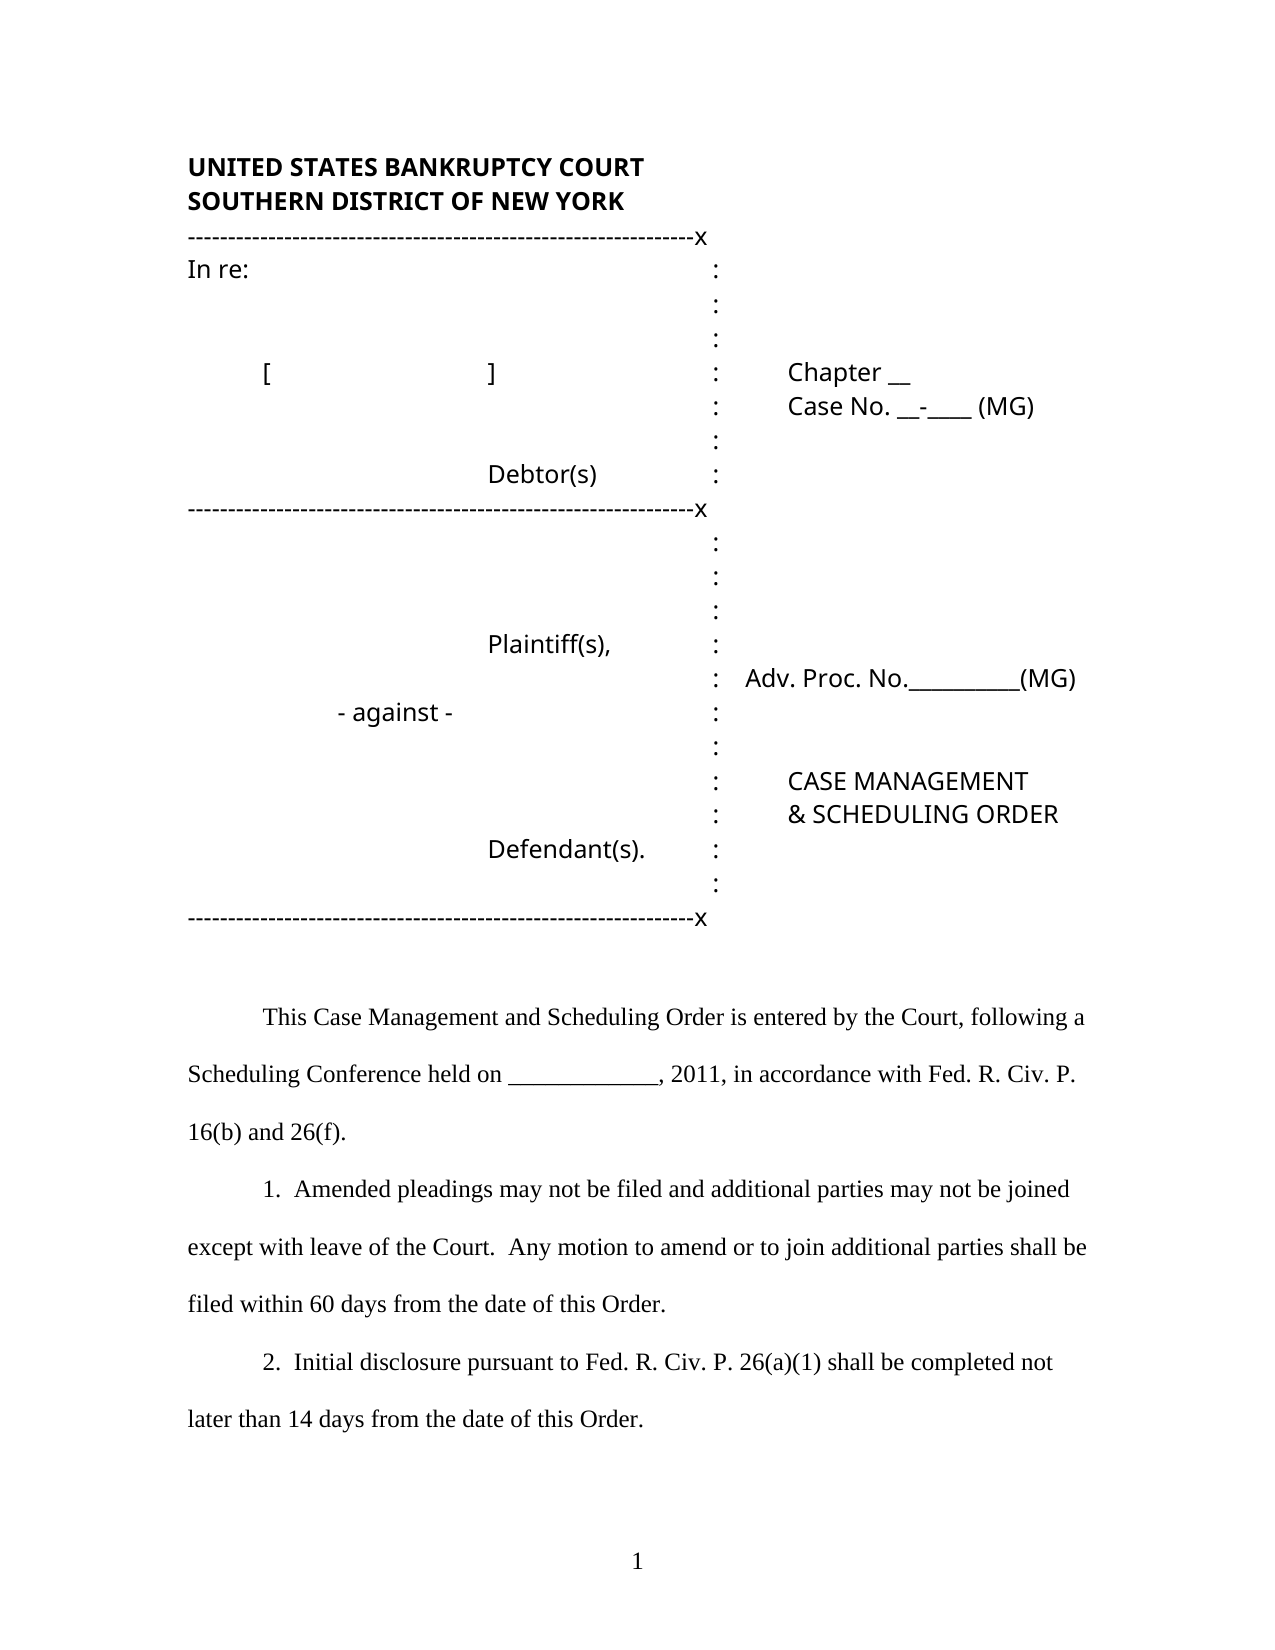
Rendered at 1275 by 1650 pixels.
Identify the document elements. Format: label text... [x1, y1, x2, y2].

text : [187, 525, 1087, 559]
text : [712, 729, 1087, 763]
text UNITED STATES BANKRUPTCY COURT [187, 150, 1087, 184]
text Defendant(s). : [487, 831, 1087, 865]
text : [187, 286, 1087, 320]
text : [712, 422, 1087, 457]
text Plaintiff(s), : [487, 627, 1087, 661]
text ---------------------------------------------------------------x [187, 218, 1087, 252]
text : [187, 559, 1087, 593]
text 1. Amended pleadings may not be filed and additional parties may not be joined except with leave of the Court. Any motion to amend or to join additional parties shall be filed within 60 days from the date of this Order. [187, 1174, 1087, 1318]
text In re: : [187, 252, 1087, 286]
text : & SCHEDULING ORDER [712, 797, 1087, 831]
text 2. Initial disclosure pursuant to shall be completed not later than 14 days from the date of this Order. [187, 1347, 1087, 1433]
text : [712, 865, 1087, 899]
text : [187, 320, 1087, 354]
text SOUTHERN DISTRICT OF NEW YORK [187, 184, 1087, 218]
text : Case No. __-____ (MG) [637, 388, 1087, 422]
text - against - : [337, 695, 1087, 729]
text [ ] : Chapter __ [187, 354, 1087, 388]
text : CASE MANAGEMENT [712, 763, 1087, 797]
text ---------------------------------------------------------------x [187, 491, 1087, 525]
text This Case Management and Scheduling Order is entered by the Court, following a Scheduling Conference held on ____________, 2011, in accordance with and 26(f). [187, 1002, 1087, 1145]
text : (MG) [637, 661, 1087, 695]
text ---------------------------------------------------------------x [187, 899, 1087, 933]
text : [187, 593, 1087, 627]
text Debtor(s) : [487, 457, 1087, 491]
